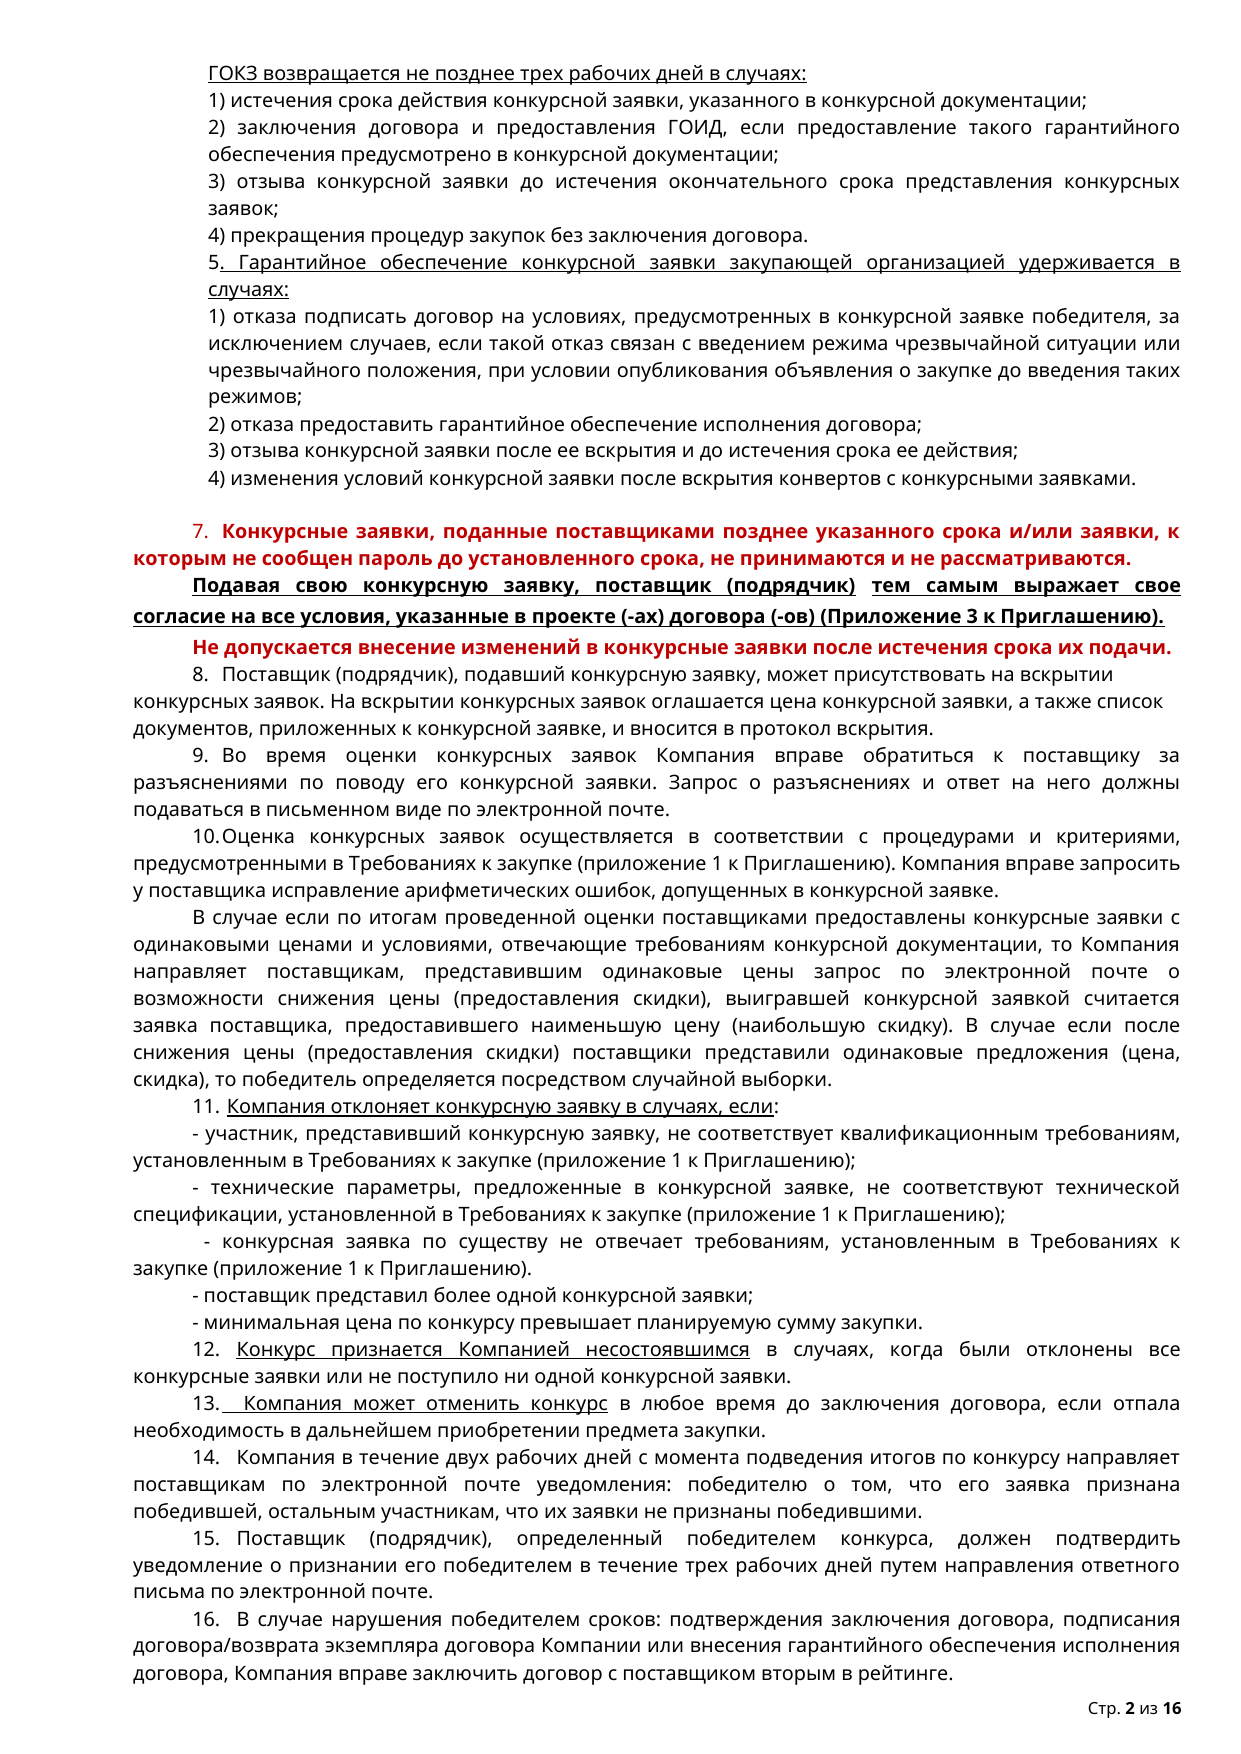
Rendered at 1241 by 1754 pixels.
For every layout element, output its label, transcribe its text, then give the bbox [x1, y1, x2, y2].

list Поставщик (подрядчик), определенный победителем конкурса, должен подтвердить уведомление о признании его победителем в течение трех рабочих дней путем направления ответного письма по электронной почте. [133, 1524, 1181, 1605]
text - поставщик представил более одной конкурсной заявки; [133, 1281, 1181, 1308]
list Компания в течение двух рабочих дней с момента подведения итогов по конкурсу направляет поставщикам по электронной почте уведомления: победителю о том, что его заявка признана победившей, остальным участникам, что их заявки не признаны победившими. [133, 1443, 1181, 1524]
list Поставщик (подрядчик), подавший конкурсную заявку, может присутствовать на вскрытии конкурсных заявок. На вскрытии конкурсных заявок оглашается цена конкурсной заявки, а также список документов, приложенных к конкурсной заявке, и вносится в протокол вскрытия. [133, 661, 1181, 741]
list 2) заключения договора и предоставления ГОИД, если предоставление такого гарантийного обеспечения предусмотрено в конкурсной документации; [208, 113, 1181, 167]
list 3) отзыва конкурсной заявки после ее вскрытия и до истечения срока ее действия; [208, 437, 1181, 464]
list 4) изменения условий конкурсной заявки после вскрытия конвертов с конкурсными заявками. [208, 464, 1181, 491]
list 4) прекращения процедур закупок без заключения договора. [208, 221, 1181, 248]
list 3) отзыва конкурсной заявки до истечения окончательного срока представления конкурсных заявок; [208, 167, 1181, 221]
list ГОКЗ возвращается не позднее трех рабочих дней в случаях: [208, 59, 1181, 86]
list Во время оценки конкурсных заявок Компания вправе обратиться к поставщику за разъяснениями по поводу его конкурсной заявки. Запрос о разъяснениях и ответ на него должны подаваться в письменном виде по электронной почте. [133, 741, 1181, 822]
list Конкурс признается Компанией несостоявшимся в случаях, когда были отклонены все конкурсные заявки или не поступило ни одной конкурсной заявки. [133, 1335, 1181, 1389]
list В случае если по итогам проведенной оценки поставщиками предоставлены конкурсные заявки с одинаковыми ценами и условиями, отвечающие требованиям конкурсной документации, то Компания направляет поставщикам, представившим одинаковые цены запрос по электронной почте о возможности снижения цены (предоставления скидки), выигравшей конкурсной заявкой считается заявка поставщика, предоставившего наименьшую цену (наибольшую скидку). В случае если после снижения цены (предоставления скидки) поставщики представили одинаковые предложения (цена, скидка), то победитель определяется посредством случайной выборки. [133, 903, 1181, 1092]
list 1) истечения срока действия конкурсной заявки, указанного в конкурсной документации; [208, 86, 1181, 113]
list В случае нарушения победителем сроков: подтверждения заключения договора, подписания договора/возврата экземпляра договора Компании или внесения гарантийного обеспечения исполнения договора, Компания вправе заключить договор с поставщиком вторым в рейтинге. [133, 1605, 1181, 1686]
text - технические параметры, предложенные в конкурсной заявке, не соответствуют технической спецификации, установленной в Требованиях к закупке (приложение 1 к Приглашению); [133, 1173, 1181, 1227]
text Подавая свою конкурсную заявку, поставщик (подрядчик) тем самым выражает свое согласие на все условия, указанные в проекте (-ах) договора (-ов) (Приложение 3 к Приглашению). [133, 572, 1181, 629]
text - конкурсная заявка по существу не отвечает требованиям, установленным в Требованиях к закупке (приложение 1 к Приглашению). [133, 1227, 1181, 1281]
text - минимальная цена по конкурсу превышает планируемую сумму закупки. [133, 1308, 1181, 1335]
text - участник, представивший конкурсную заявку, не соответствует квалификационным требованиям, установленным в Требованиях к закупке (приложение 1 к Приглашению); [133, 1119, 1181, 1173]
list 5. Гарантийное обеспечение конкурсной заявки закупающей организацией удерживается в случаях: [208, 248, 1181, 302]
list Не допускается внесение изменений в конкурсные заявки после истечения срока их подачи. [192, 633, 1181, 661]
list 2) отказа предоставить гарантийное обеспечение исполнения договора; [208, 410, 1181, 437]
list 1) отказа подписать договор на условиях, предусмотренных в конкурсной заявке победителя, за исключением случаев, если такой отказ связан с введением режима чрезвычайной ситуации или чрезвычайного положения, при условии опубликования объявления о закупке до введения таких режимов; [208, 302, 1181, 410]
list Конкурсные заявки, поданные поставщиками позднее указанного срока и/или заявки, к которым не сообщен пароль до установленного срока, не принимаются и не рассматриваются. [133, 518, 1181, 572]
list Компания может отменить конкурс в любое время до заключения договора, если отпала необходимость в дальнейшем приобретении предмета закупки. [133, 1389, 1181, 1443]
list Оценка конкурсных заявок осуществляется в соответствии с процедурами и критериями, предусмотренными в Требованиях к закупке (приложение 1 к Приглашению). Компания вправе запросить у поставщика исправление арифметических ошибок, допущенных в конкурсной заявке. [133, 822, 1181, 903]
list Компания отклоняет конкурсную заявку в случаях, если: [133, 1092, 1181, 1119]
